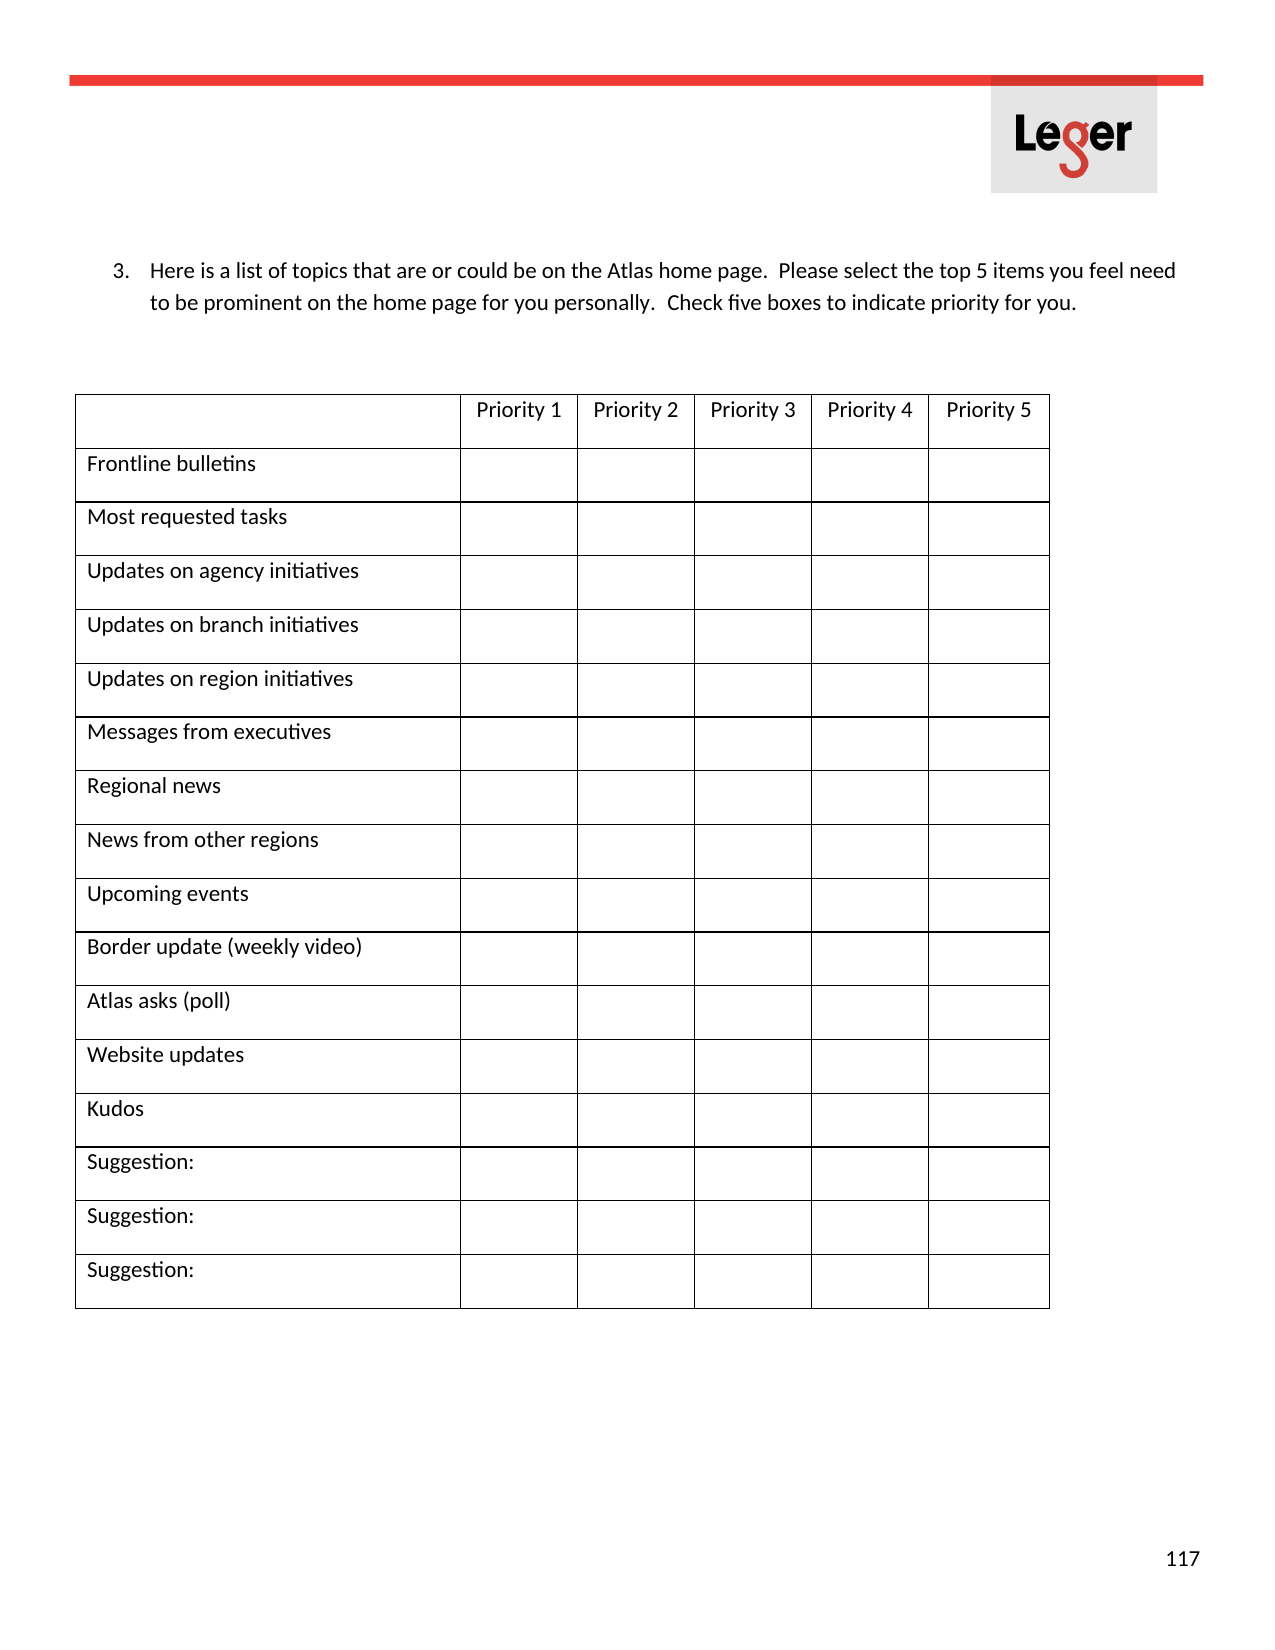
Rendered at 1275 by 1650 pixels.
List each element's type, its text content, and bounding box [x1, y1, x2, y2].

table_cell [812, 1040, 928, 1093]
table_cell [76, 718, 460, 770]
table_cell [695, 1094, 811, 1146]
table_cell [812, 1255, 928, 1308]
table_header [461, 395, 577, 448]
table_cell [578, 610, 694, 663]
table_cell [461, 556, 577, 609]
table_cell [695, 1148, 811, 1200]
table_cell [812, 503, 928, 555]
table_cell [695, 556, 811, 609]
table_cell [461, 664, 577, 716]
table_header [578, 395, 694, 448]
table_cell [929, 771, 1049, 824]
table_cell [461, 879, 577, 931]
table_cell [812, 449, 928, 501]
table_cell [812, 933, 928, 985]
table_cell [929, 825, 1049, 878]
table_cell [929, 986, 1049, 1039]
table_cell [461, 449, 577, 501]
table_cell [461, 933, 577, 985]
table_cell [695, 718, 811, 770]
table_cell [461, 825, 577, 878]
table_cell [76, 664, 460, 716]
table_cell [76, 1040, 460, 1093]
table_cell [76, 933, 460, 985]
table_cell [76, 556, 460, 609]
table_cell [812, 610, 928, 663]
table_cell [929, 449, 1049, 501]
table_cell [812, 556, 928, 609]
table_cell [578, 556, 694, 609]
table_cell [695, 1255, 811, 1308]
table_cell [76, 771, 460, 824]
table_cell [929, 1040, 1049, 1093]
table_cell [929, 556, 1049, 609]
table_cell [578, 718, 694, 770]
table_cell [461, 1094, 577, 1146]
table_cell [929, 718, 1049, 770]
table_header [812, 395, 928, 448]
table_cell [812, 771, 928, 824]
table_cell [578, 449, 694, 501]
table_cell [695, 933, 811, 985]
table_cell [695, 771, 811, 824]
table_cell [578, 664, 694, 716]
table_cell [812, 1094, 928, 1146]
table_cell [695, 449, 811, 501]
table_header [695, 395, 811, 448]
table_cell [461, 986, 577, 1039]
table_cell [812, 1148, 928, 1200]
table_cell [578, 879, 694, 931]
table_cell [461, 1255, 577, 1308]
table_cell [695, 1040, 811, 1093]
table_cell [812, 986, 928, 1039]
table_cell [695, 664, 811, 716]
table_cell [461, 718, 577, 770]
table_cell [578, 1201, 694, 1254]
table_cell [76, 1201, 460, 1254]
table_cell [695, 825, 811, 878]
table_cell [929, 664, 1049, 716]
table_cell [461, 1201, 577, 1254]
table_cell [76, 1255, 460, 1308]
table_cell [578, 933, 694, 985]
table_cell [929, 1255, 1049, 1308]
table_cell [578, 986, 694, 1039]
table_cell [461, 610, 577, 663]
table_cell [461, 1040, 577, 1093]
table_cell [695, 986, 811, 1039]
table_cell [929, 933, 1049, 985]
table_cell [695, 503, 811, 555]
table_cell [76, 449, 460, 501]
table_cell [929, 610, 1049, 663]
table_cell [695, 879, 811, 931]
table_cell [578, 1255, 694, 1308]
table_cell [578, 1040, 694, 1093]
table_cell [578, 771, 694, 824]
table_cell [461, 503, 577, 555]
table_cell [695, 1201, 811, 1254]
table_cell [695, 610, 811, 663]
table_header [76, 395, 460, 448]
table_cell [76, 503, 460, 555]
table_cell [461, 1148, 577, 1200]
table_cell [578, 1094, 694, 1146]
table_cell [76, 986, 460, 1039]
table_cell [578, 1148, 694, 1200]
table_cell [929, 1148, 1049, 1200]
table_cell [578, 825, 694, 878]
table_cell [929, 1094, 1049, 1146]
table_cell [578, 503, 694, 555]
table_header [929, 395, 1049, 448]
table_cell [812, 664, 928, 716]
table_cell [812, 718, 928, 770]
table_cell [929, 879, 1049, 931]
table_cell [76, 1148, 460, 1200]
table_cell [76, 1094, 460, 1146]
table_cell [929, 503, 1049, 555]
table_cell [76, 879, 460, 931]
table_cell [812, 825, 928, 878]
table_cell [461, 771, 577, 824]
picture [0, 75, 1275, 193]
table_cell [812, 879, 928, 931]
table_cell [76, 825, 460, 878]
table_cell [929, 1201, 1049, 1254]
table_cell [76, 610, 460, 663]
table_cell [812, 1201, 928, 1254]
list Here is a list of topics that are or could be on the Atlas home page. Please select the top 5 items you feel need to be prominent on the home page for you personally. Check five boxes to indicate priority for you. [112, 256, 1200, 316]
